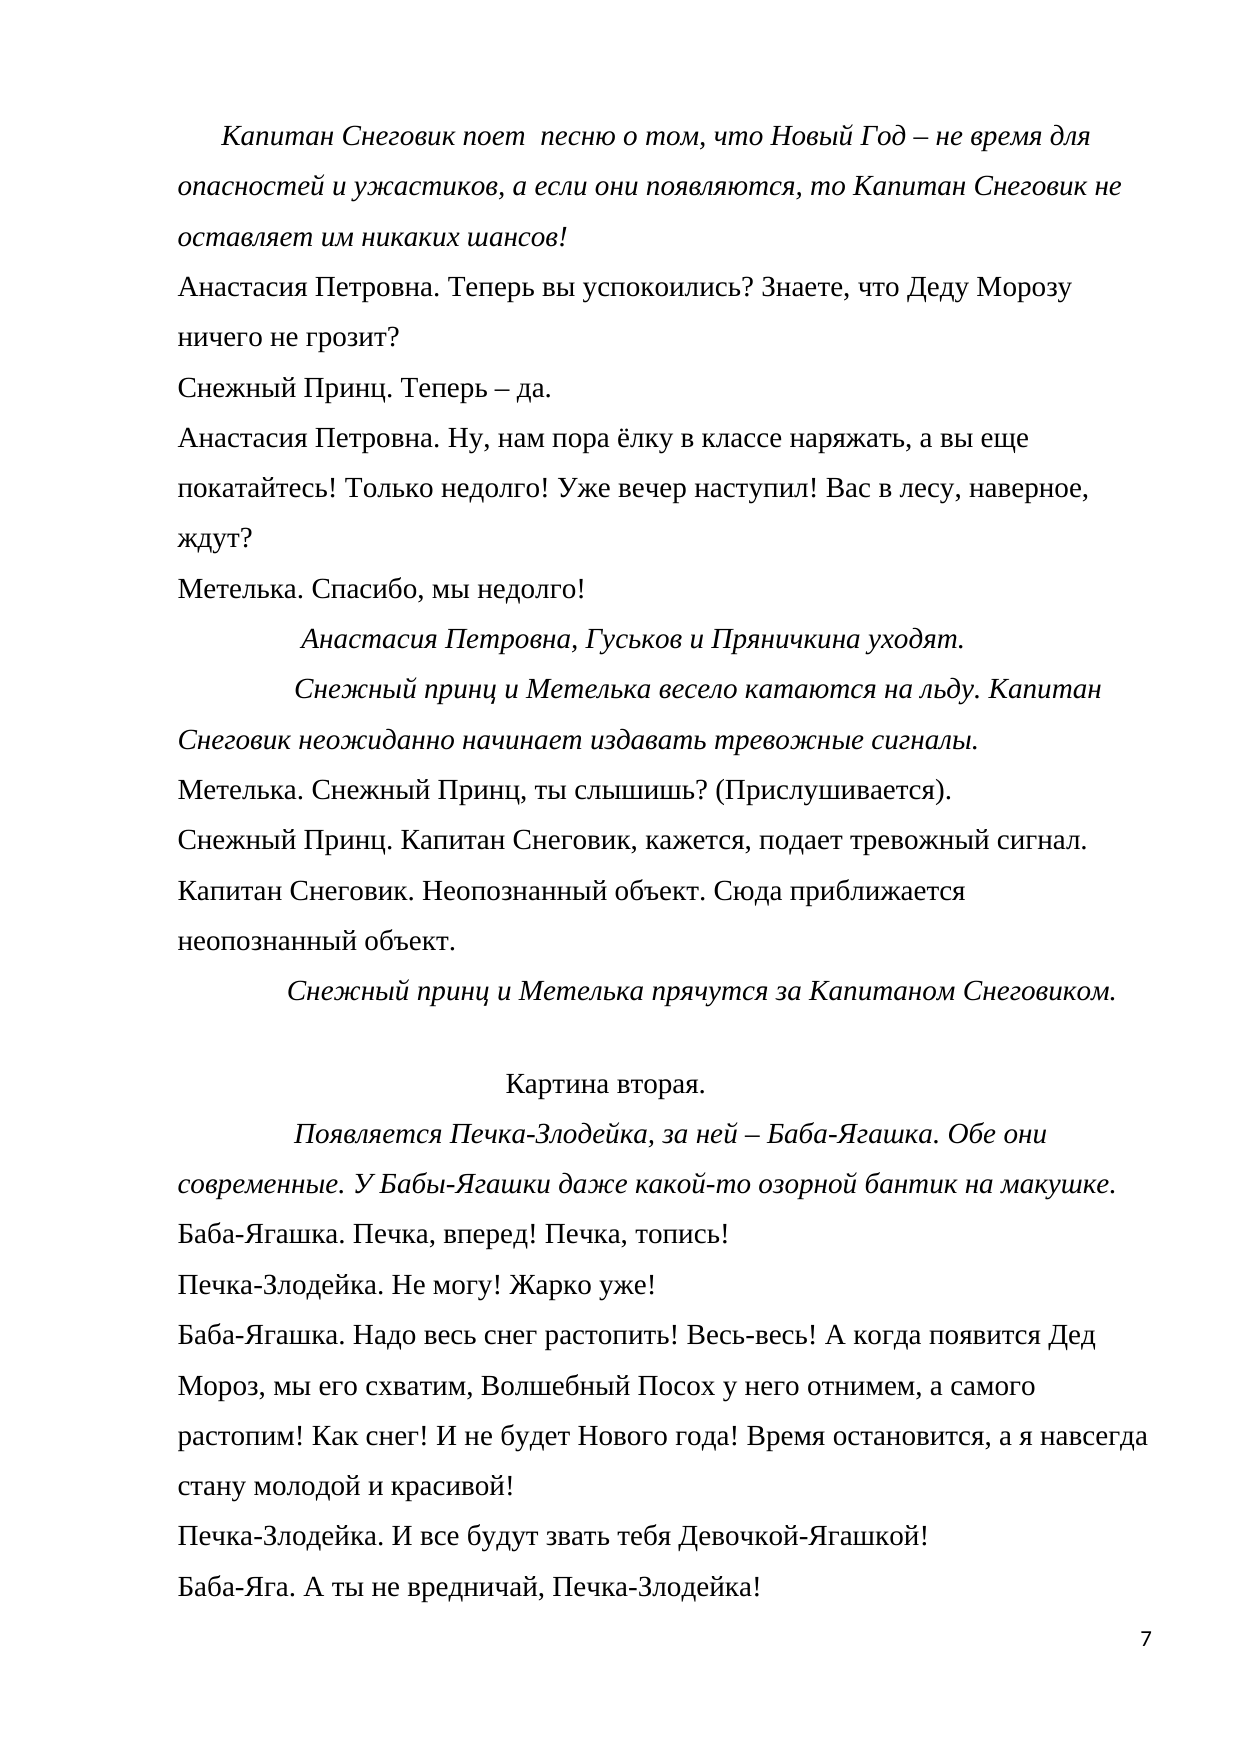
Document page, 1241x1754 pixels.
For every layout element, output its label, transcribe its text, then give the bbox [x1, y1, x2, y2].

text Печка-Злодейка. И все будут звать тебя Девочкой-Ягашкой! [177, 1518, 1152, 1552]
text Появляется Печка-Злодейка, за ней – Баба-Ягашка. Обе они современные. У Бабы-Ягашки даже какой-то озорной бантик на макушке. [177, 1116, 1152, 1200]
text Анастасия Петровна. Теперь вы успокоились? Знаете, что Деду Морозу ничего не грозит? [177, 269, 1152, 353]
text Баба-Ягашка. Надо весь снег растопить! Весь-весь! А когда появится Дед Мороз, мы его схватим, Волшебный Посох у него отнимем, а самого растопим! Как снег! И не будет Нового года! Время остановится, а я навсегда стану молодой и красивой! [177, 1317, 1152, 1502]
text Снежный Принц. Теперь – да. [177, 370, 1152, 403]
text Метелька. Спасибо, мы недолго! [177, 571, 1152, 604]
text Баба-Яга. А ты не вредничай, Печка-Злодейка! [177, 1569, 1152, 1602]
text Капитан Снеговик. Неопознанный объект. Сюда приближается неопознанный объект. [177, 873, 1152, 957]
text Печка-Злодейка. Не могу! Жарко уже! [177, 1267, 1152, 1301]
text Метелька. Снежный Принц, ты слышишь? (Прислушивается). [177, 772, 1152, 806]
text Анастасия Петровна. Ну, нам пора ёлку в классе наряжать, а вы еще покатайтесь! Только недолго! Уже вечер наступил! Вас в лесу, наверное, ждут? [177, 420, 1152, 554]
text Снежный принц и Метелька прячутся за Капитаном Снеговиком. [177, 973, 1152, 1007]
text Баба-Ягашка. Печка, вперед! Печка, топись! [177, 1217, 1152, 1250]
text Капитан Снеговик поет песню о том, что Новый Год – не время для опасностей и ужастиков, а если они появляются, то Капитан Снеговик не оставляет им никаких шансов! [177, 118, 1152, 252]
text Анастасия Петровна, Гуськов и Пряничкина уходят. [177, 621, 1152, 655]
text Картина вторая. [177, 1066, 1152, 1099]
text Снежный принц и Метелька весело катаются на льду. Капитан Снеговик неожиданно начинает издавать тревожные сигналы. [177, 672, 1152, 755]
text Снежный Принц. Капитан Снеговик, кажется, подает тревожный сигнал. [177, 822, 1152, 856]
